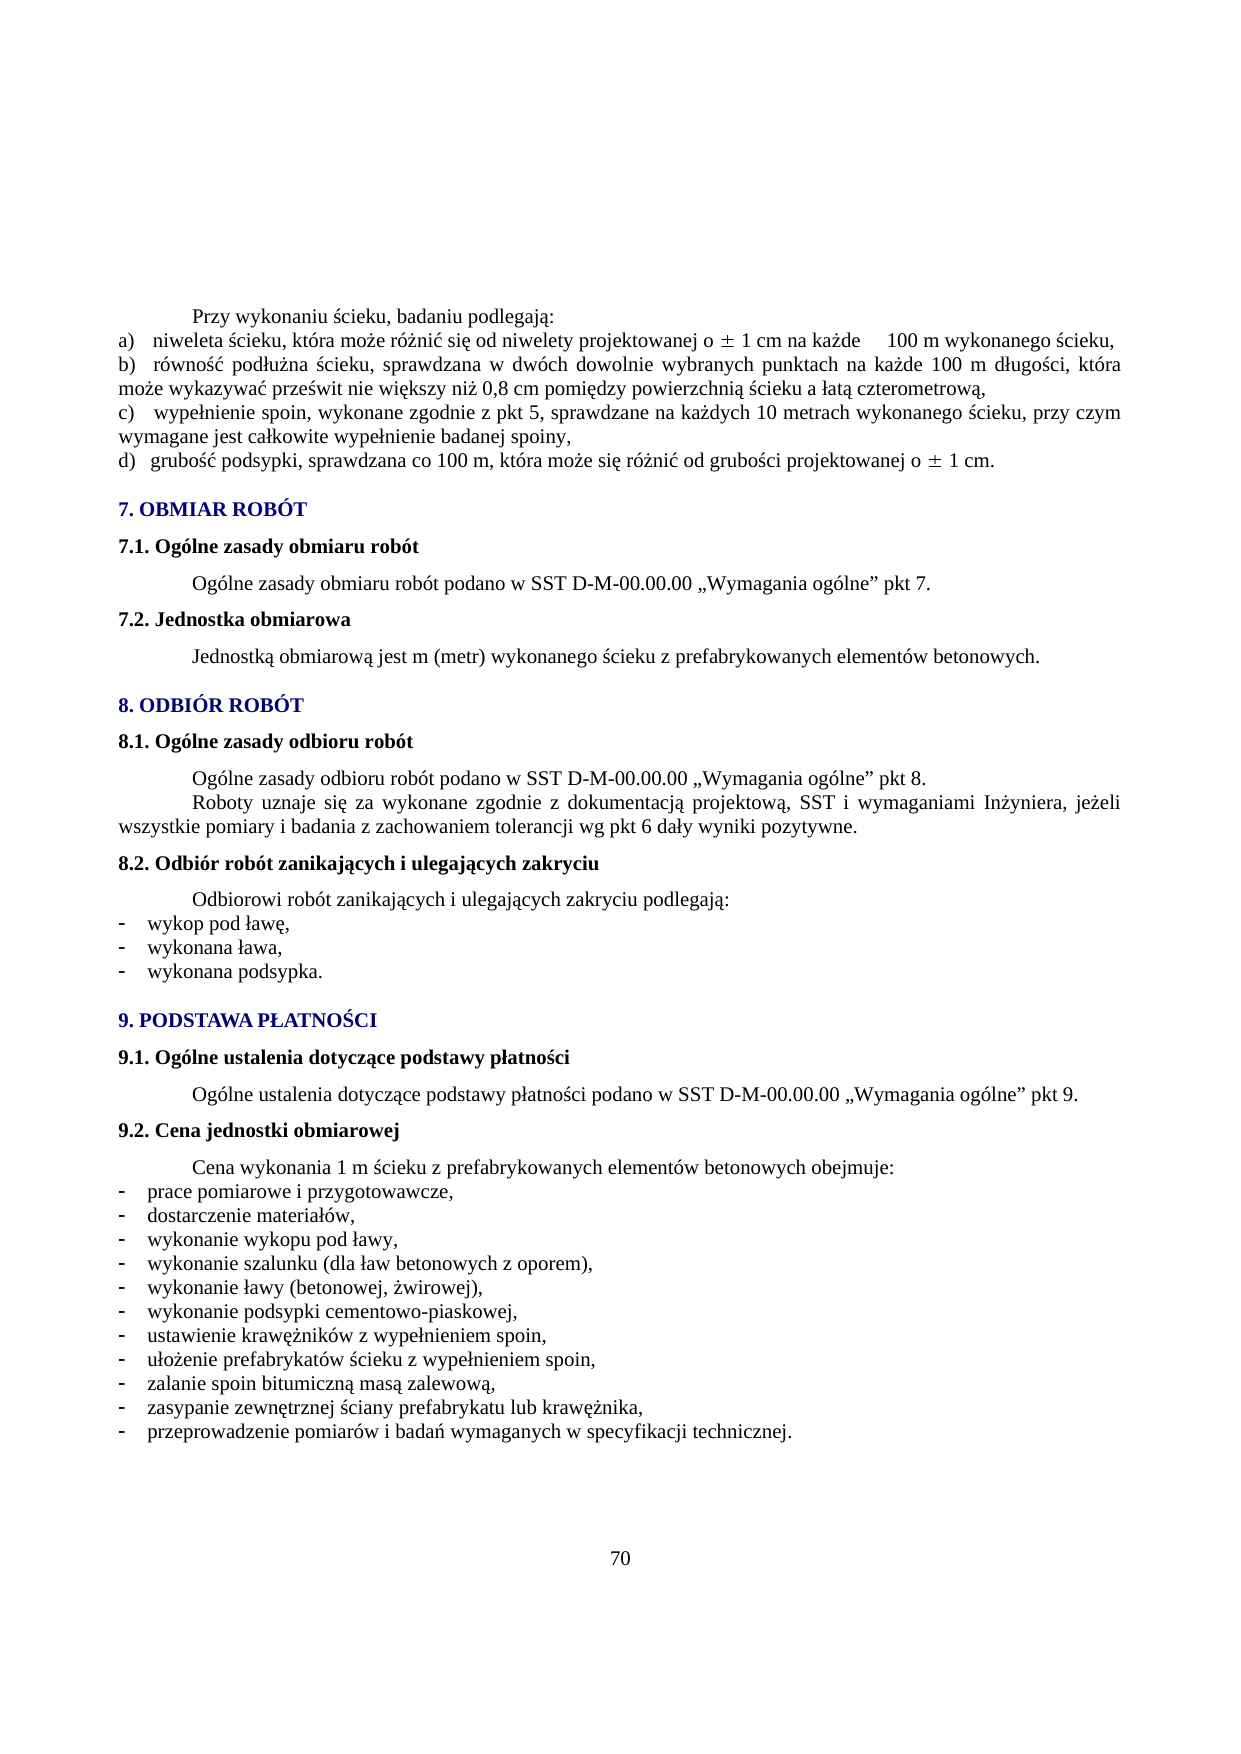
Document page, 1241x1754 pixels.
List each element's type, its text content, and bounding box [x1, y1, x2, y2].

text Ogólne ustalenia dotyczące podstawy płatności podano w SST D-M-00.00.00 „Wymagania ogólne” pkt 9. [118, 1081, 1122, 1106]
text 7.1. Ogólne zasady obmiaru robót [118, 534, 1122, 558]
text Cena wykonania ścieku z prefabrykowanych elementów betonowych obejmuje: [118, 1154, 1122, 1179]
text 9.2. Cena jednostki obmiarowej [118, 1118, 1122, 1142]
text  wykonanie szalunku (dla ław betonowych z oporem), [118, 1251, 1122, 1275]
text Jednostką obmiarową jest m (metr) wykonanego ścieku z prefabrykowanych elementów betonowych. [118, 644, 1122, 668]
text  przeprowadzenie pomiarów i badań wymaganych w specyfikacji technicznej. [118, 1419, 1122, 1443]
text  ułożenie prefabrykatów ścieku z wypełnieniem spoin, [118, 1347, 1122, 1371]
text c) wypełnienie spoin, wykonane zgodnie z pkt 5, sprawdzane na każdych wykonanego ścieku, przy czym wymagane jest całkowite wypełnienie badanej spoiny, [118, 400, 1122, 448]
text Ogólne zasady odbioru robót podano w SST D-M-00.00.00 „Wymagania ogólne” pkt 8. [118, 766, 1122, 790]
text  wykonana podsypka. [118, 959, 1122, 983]
text  wykonanie ławy (betonowej, żwirowej), [118, 1275, 1122, 1299]
text 9.1. Ogólne ustalenia dotyczące podstawy płatności [118, 1045, 1122, 1069]
text d) grubość podsypki, sprawdzana co , która może się różnić od grubości projektowanej o . [118, 448, 1122, 472]
text Przy wykonaniu ścieku, badaniu podlegają: [118, 304, 1122, 328]
text  wykonanie podsypki cementowo-piaskowej, [118, 1299, 1122, 1323]
text 7.2. Jednostka obmiarowa [118, 607, 1122, 631]
text 8. ODBIÓR ROBÓT [118, 693, 1122, 717]
text a) niweleta ścieku, która może różnić się od niwelety projektowanej o na każde wykonanego ścieku, [118, 328, 1122, 352]
text  wykonanie wykopu pod ławy, [118, 1227, 1122, 1251]
text  zalanie spoin bitumiczną masą zalewową, [118, 1371, 1122, 1395]
text Odbiorowi robót zanikających i ulegających zakryciu podlegają: [118, 887, 1122, 911]
text 7. obmiar robót [118, 497, 1122, 521]
text 8.2. Odbiór robót zanikających i ulegających zakryciu [118, 851, 1122, 874]
text 8.1. Ogólne zasady odbioru robót [118, 729, 1122, 753]
text  prace pomiarowe i przygotowawcze, [118, 1179, 1122, 1203]
text Ogólne zasady obmiaru robót podano w SST D-M-00.00.00 „Wymagania ogólne” pkt 7. [118, 571, 1122, 594]
text  dostarczenie materiałów, [118, 1203, 1122, 1227]
text b) równość podłużna ścieku, sprawdzana w dwóch dowolnie wybranych punktach na każde długości, która może wykazywać prześwit nie większy niż pomiędzy powierzchnią ścieku a łatą czterometrową, [118, 352, 1122, 400]
text  zasypanie zewnętrznej ściany prefabrykatu lub krawężnika, [118, 1395, 1122, 1419]
text  ustawienie krawężników z wypełnieniem spoin, [118, 1323, 1122, 1347]
text 9. PODSTAWA PŁATNOŚCI [118, 1008, 1122, 1032]
text  wykonana ława, [118, 935, 1122, 959]
text  wykop pod ławę, [118, 911, 1122, 935]
text Roboty uznaje się za wykonane zgodnie z dokumentacją projektową, SST i wymaganiami Inżyniera, jeżeli wszystkie pomiary i badania z zachowaniem tolerancji wg pkt 6 dały wyniki pozytywne. [118, 790, 1122, 838]
